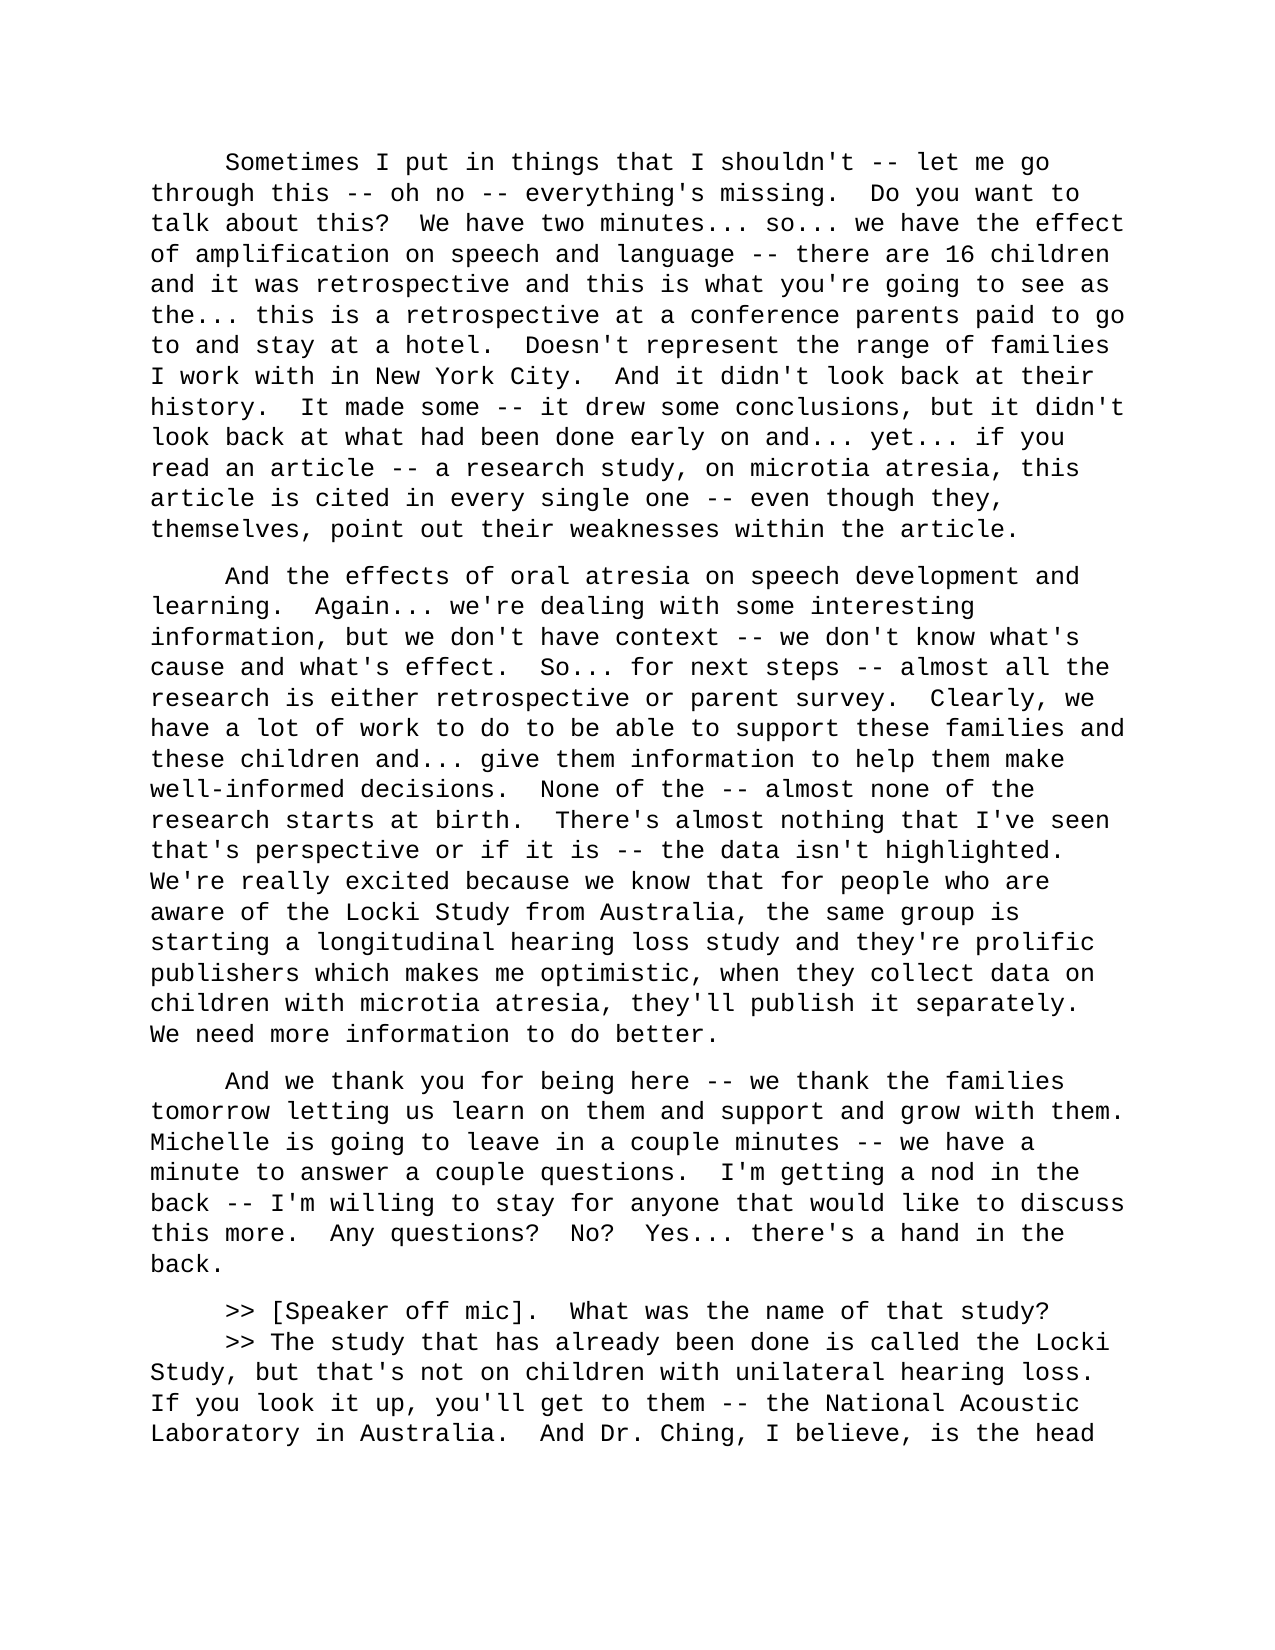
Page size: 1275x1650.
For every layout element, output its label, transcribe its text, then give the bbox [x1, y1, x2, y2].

text Sometimes I put in things that I shouldn't -- let me go through this -- oh no -- everything's missing. Do you want to talk about this? We have two minutes... so... we have the effect of amplification on speech and language -- there are 16 children and it was retrospective and this is what you're going to see as the... this is a retrospective at a conference parents paid to go to and stay at a hotel. Doesn't represent the range of families I work with in New York City. And it didn't look back at their history. It made some -- it drew some conclusions, but it didn't look back at what had been done early on and... yet... if you read an article -- a research study, on microtia atresia, this article is cited in every single one -- even though they, themselves, point out their weaknesses within the article. [150, 150, 1125, 544]
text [150, 1299, 1125, 1449]
text And we thank you for being here -- we thank the families tomorrow letting us learn on them and support and grow with them. Michelle is going to leave in a couple minutes -- we have a minute to answer a couple questions. I'm getting a nod in the back -- I'm willing to stay for anyone that would like to discuss this more. Any questions? No? Yes... there's a hand in the back. [150, 1068, 1125, 1280]
text And the effects of oral atresia on speech development and learning. Again... we're dealing with some interesting information, but we don't have context -- we don't know what's cause and what's effect. So... for next steps -- almost all the research is either retrospective or parent survey. Clearly, we have a lot of work to do to be able to support these families and these children and... give them information to help them make well-informed decisions. None of the -- almost none of the research starts at birth. There's almost nothing that I've seen that's perspective or if it is -- the data isn't highlighted. We're really excited because we know that for people who are aware of the Locki Study from Australia, the same group is starting a longitudinal hearing loss study and they're prolific publishers which makes me optimistic, when they collect data on children with microtia atresia, they'll publish it separately. We need more information to do better. [150, 563, 1125, 1049]
